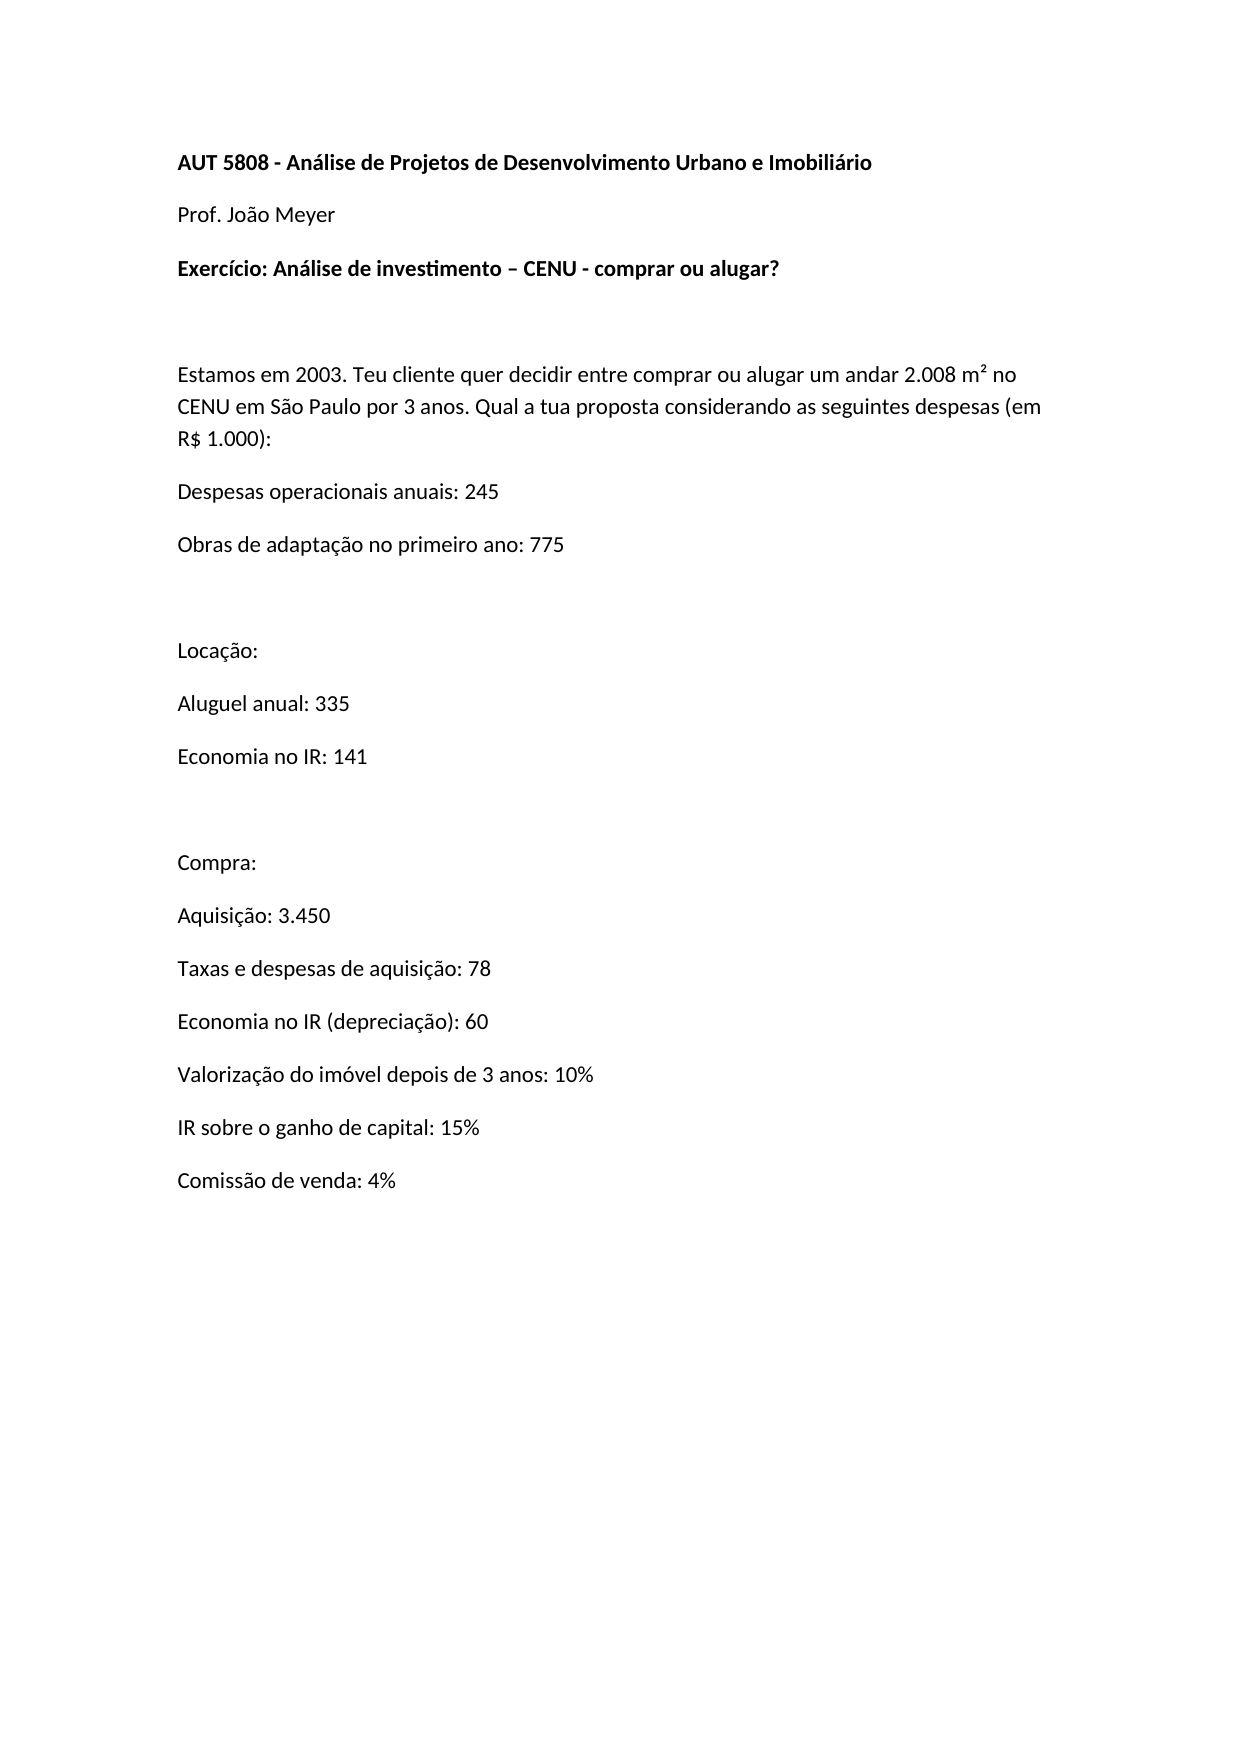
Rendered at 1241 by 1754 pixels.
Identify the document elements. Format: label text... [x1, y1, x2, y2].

text Prof. João Meyer [177, 201, 1063, 229]
text Comissão de venda: 4% [177, 1166, 1063, 1194]
text IR sobre o ganho de capital: 15% [177, 1113, 1063, 1141]
text Valorização do imóvel depois de 3 anos: 10% [177, 1060, 1063, 1088]
text Compra: [177, 848, 1063, 876]
text Economia no IR: 141 [177, 742, 1063, 770]
text Economia no IR (depreciação): 60 [177, 1007, 1063, 1035]
text Exercício: Análise de investimento – CENU - comprar ou alugar? [177, 254, 1063, 282]
text Despesas operacionais anuais: 245 [177, 477, 1063, 505]
text AUT 5808 - Análise de Projetos de Desenvolvimento Urbano e Imobiliário [177, 148, 1063, 176]
text Obras de adaptação no primeiro ano: 775 [177, 530, 1063, 558]
text Aluguel anual: 335 [177, 689, 1063, 717]
text Locação: [177, 636, 1063, 664]
text Estamos em 2003. Teu cliente quer decidir entre comprar ou alugar um andar 2.008 m² no CENU em São Paulo por 3 anos. Qual a tua proposta considerando as seguintes despesas (em R$ 1.000): [177, 360, 1063, 452]
text Taxas e despesas de aquisição: 78 [177, 954, 1063, 982]
text Aquisição: 3.450 [177, 901, 1063, 929]
